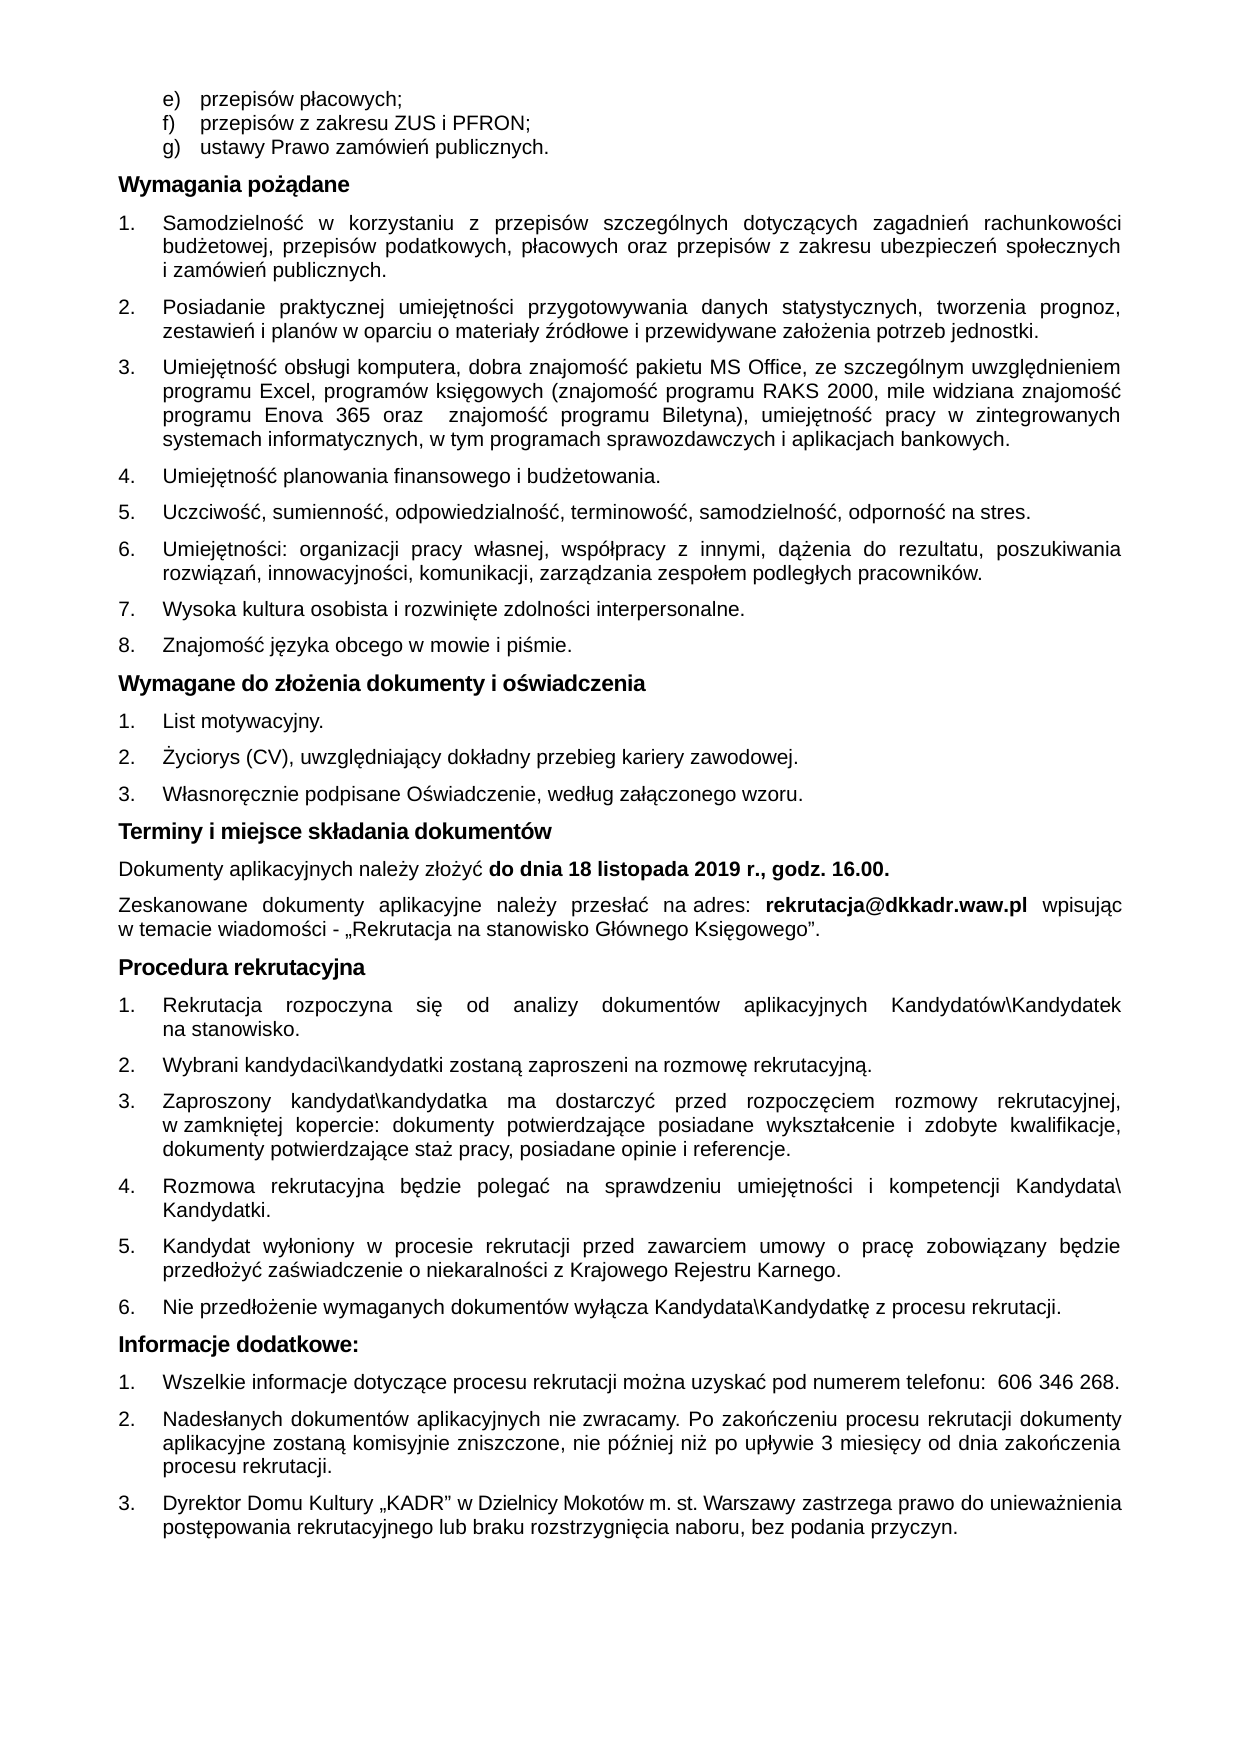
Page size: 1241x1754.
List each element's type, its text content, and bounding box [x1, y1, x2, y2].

list Wszelkie informacje dotyczące procesu rekrutacji można uzyskać pod numerem telefonu: 606 346 268. [118, 1370, 1122, 1394]
list Dyrektor Domu Kultury „KADR” w Dzielnicy Mokotów m. st. Warszawy zastrzega prawo do unieważnienia postępowania rekrutacyjnego lub braku rozstrzygnięcia naboru, bez podania przyczyn. [118, 1491, 1122, 1539]
text Zeskanowane dokumenty aplikacyjne należy przesłać na adres: rekrutacja@dkkadr.waw.pl wpisując w temacie wiadomości - „Rekrutacja na stanowisko Głównego Księgowego”. [118, 893, 1122, 941]
list Nie przedłożenie wymaganych dokumentów wyłącza Kandydata\Kandydatkę z procesu rekrutacji. [118, 1294, 1122, 1318]
list Umiejętność obsługi komputera, dobra znajomość pakietu MS Office, ze szczególnym uwzględnieniem programu Excel, programów księgowych (znajomość programu RAKS 2000, mile widziana znajomość programu Enova 365 oraz znajomość programu Biletyna), umiejętność pracy w zintegrowanych systemach informatycznych, w tym programach sprawozdawczych i aplikacjach bankowych. [118, 355, 1122, 451]
subtitle Wymagania pożądane [118, 171, 1122, 198]
list Rozmowa rekrutacyjna będzie polegać na sprawdzeniu umiejętności i kompetencji Kandydata\Kandydatki. [118, 1174, 1122, 1222]
list Kandydat wyłoniony w procesie rekrutacji przed zawarciem umowy o pracę zobowiązany będzie przedłożyć zaświadczenie o niekaralności z Krajowego Rejestru Karnego. [118, 1234, 1122, 1282]
list Życiorys (CV), uwzględniający dokładny przebieg kariery zawodowej. [118, 745, 1122, 769]
subtitle Procedura rekrutacyjna [118, 954, 1122, 980]
list Znajomość języka obcego w mowie i piśmie. [118, 633, 1122, 657]
list Nadesłanych dokumentów aplikacyjnych nie zwracamy. Po zakończeniu procesu rekrutacji dokumenty aplikacyjne zostaną komisyjnie zniszczone, nie później niż po upływie 3 miesięcy od dnia zakończenia procesu rekrutacji. [118, 1406, 1122, 1478]
list przepisów płacowych; [162, 87, 1122, 111]
list Zaproszony kandydat\kandydatka ma dostarczyć przed rozpoczęciem rozmowy rekrutacyjnej, w zamkniętej kopercie: dokumenty potwierdzające posiadane wykształcenie i zdobyte kwalifikacje, dokumenty potwierdzające staż pracy, posiadane opinie i referencje. [118, 1089, 1122, 1161]
list przepisów z zakresu ZUS i PFRON; [162, 111, 1122, 135]
list Uczciwość, sumienność, odpowiedzialność, terminowość, samodzielność, odporność na stres. [118, 500, 1122, 524]
list Samodzielność w korzystaniu z przepisów szczególnych dotyczących zagadnień rachunkowości budżetowej, przepisów podatkowych, płacowych oraz przepisów z zakresu ubezpieczeń społecznych i zamówień publicznych. [118, 210, 1122, 282]
list Wybrani kandydaci\kandydatki zostaną zaproszeni na rozmowę rekrutacyjną. [118, 1053, 1122, 1077]
list ustawy Prawo zamówień publicznych. [162, 135, 1122, 159]
list Wysoka kultura osobista i rozwinięte zdolności interpersonalne. [118, 597, 1122, 621]
text Dokumenty aplikacyjnych należy złożyć do dnia 18 listopada 2019 r., godz. 16.00. [118, 857, 1122, 881]
subtitle Terminy i miejsce składania dokumentów [118, 818, 1122, 844]
subtitle Informacje dodatkowe: [118, 1331, 1122, 1357]
list List motywacyjny. [118, 708, 1122, 732]
list Własnoręcznie podpisane Oświadczenie, według załączonego wzoru. [118, 781, 1122, 805]
subtitle Wymagane do złożenia dokumenty i oświadczenia [118, 670, 1122, 696]
list Umiejętność planowania finansowego i budżetowania. [118, 463, 1122, 487]
list Posiadanie praktycznej umiejętności przygotowywania danych statystycznych, tworzenia prognoz, zestawień i planów w oparciu o materiały źródłowe i przewidywane założenia potrzeb jednostki. [118, 295, 1122, 343]
list Umiejętności: organizacji pracy własnej, współpracy z innymi, dążenia do rezultatu, poszukiwania rozwiązań, innowacyjności, komunikacji, zarządzania zespołem podległych pracowników. [118, 536, 1122, 584]
list Rekrutacja rozpoczyna się od analizy dokumentów aplikacyjnych Kandydatów\Kandydatek na stanowisko. [118, 992, 1122, 1040]
